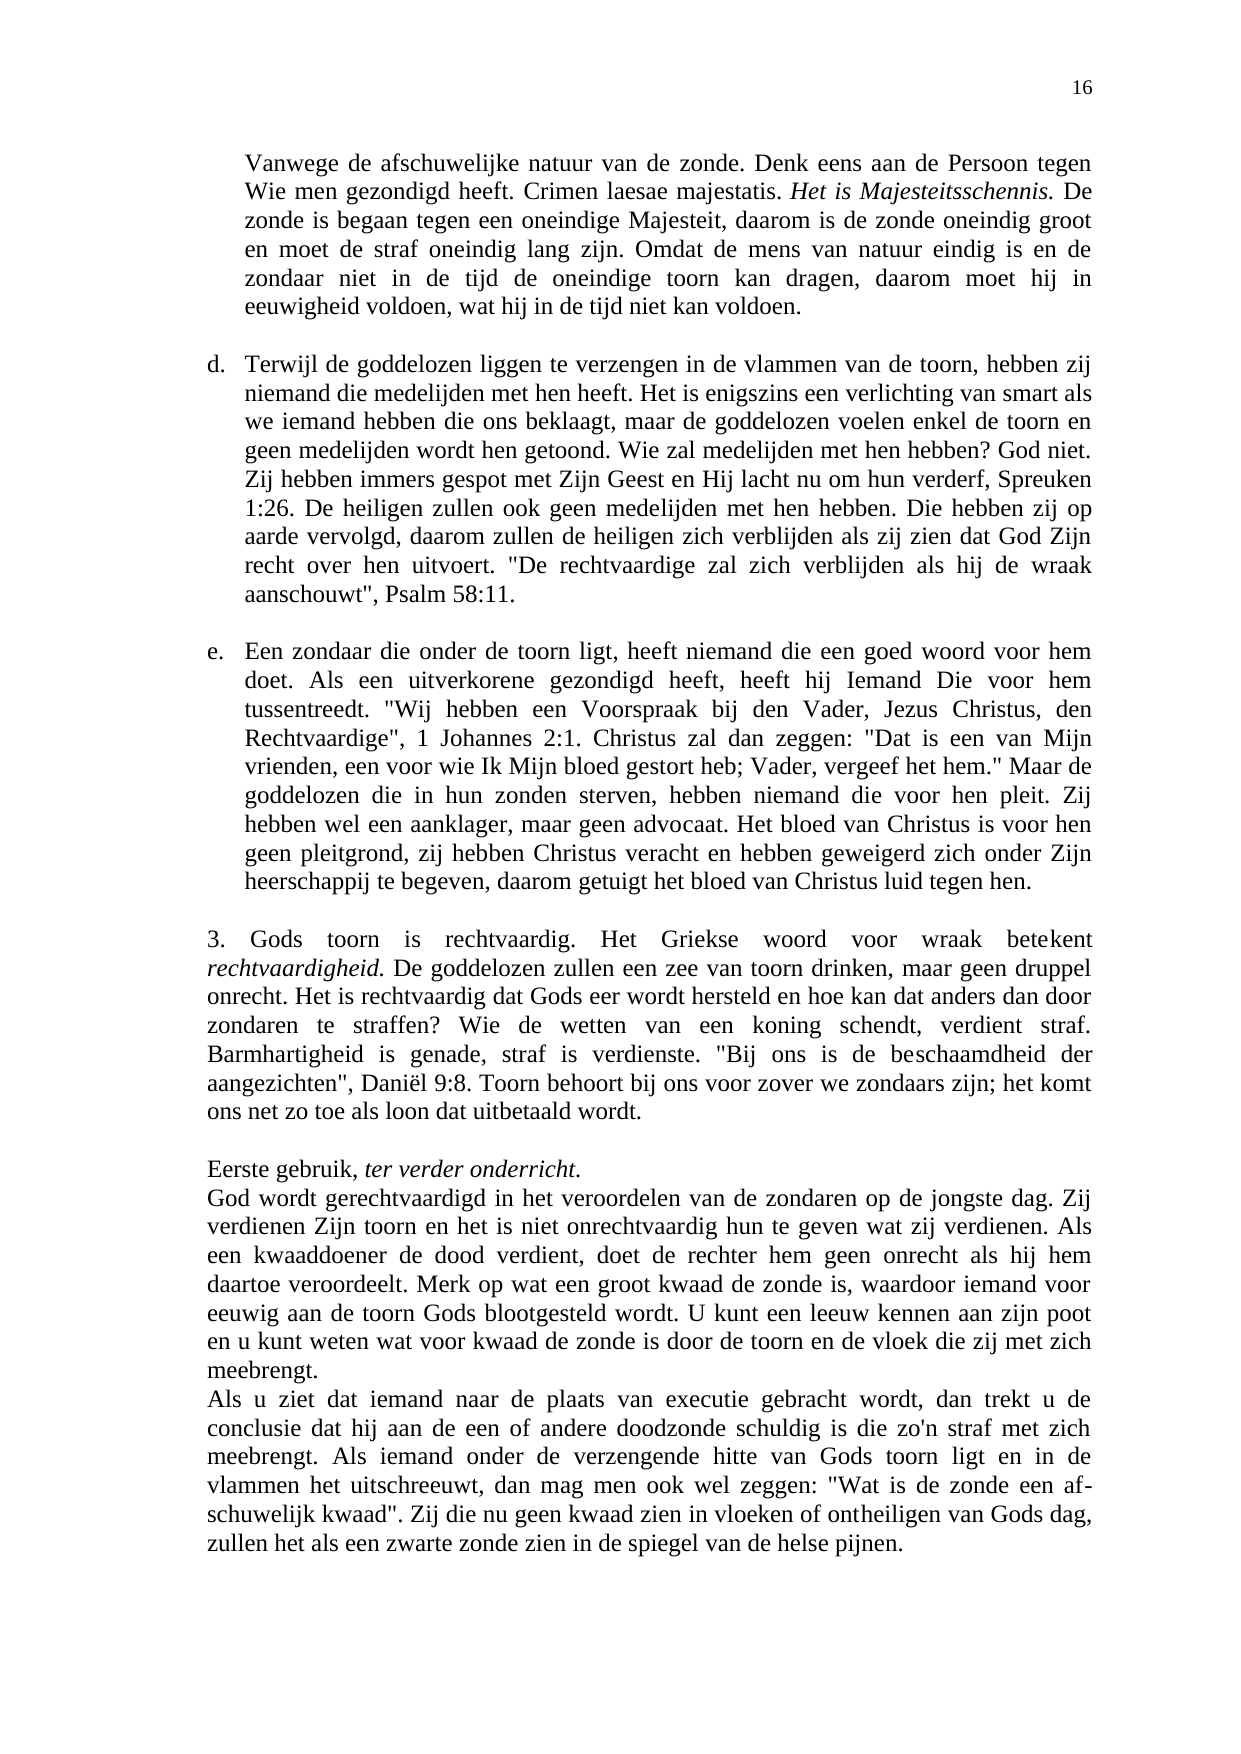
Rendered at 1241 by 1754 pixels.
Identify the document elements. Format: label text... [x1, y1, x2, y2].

list Terwijl de goddelozen liggen te verzengen in de vlammen van de toorn, hebben zij niemand die medelijden met hen heeft. Het is enigszins een verlichting van smart als we iemand hebben die ons beklaagt, maar de goddelozen voelen enkel de toorn en geen medelijden wordt hen getoond. Wie zal medelijden met hen hebben? God niet. Zij hebben immers gespot met Zijn Geest en Hij lacht nu om hun verderf, Spreuken 1:26. De heiligen zullen ook geen medelijden met hen hebben. Die hebben zij op aarde vervolgd, daarom zullen de heiligen zich verblijden als zij zien dat God Zijn recht over hen uitvoert. "De rechtvaardige zal zich verblijden als hij de wraak aanschouwt", Psalm 58:11. [207, 349, 1092, 608]
text Vanwege de afschuwelijke natuur van de zonde. Denk eens aan de Persoon tegen Wie men gezondigd heeft. Crimen laesae majestatis. Het is Majesteitsschennis. De zonde is begaan tegen een oneindige Majesteit, daarom is de zonde oneindig groot en moet de straf oneindig lang zijn. Omdat de mens van natuur eindig is en de zondaar niet in de tijd de oneindige toorn kan dragen, daarom moet hij in eeuwigheid voldoen, wat hij in de tijd niet kan voldoen. [244, 148, 1092, 320]
text Eerste gebruik, ter verder onderricht. [207, 1154, 1092, 1183]
text Als u ziet dat iemand naar de plaats van executie gebracht wordt, dan trekt u de conclusie dat hij aan de een of andere doodzonde schuldig is die zo'n straf met zich meebrengt. Als iemand onder de verzengende hitte van Gods toorn ligt en in de vlammen het uitschreeuwt, dan mag men ook wel zeggen: "Wat is de zonde een afschuwelijk kwaad". Zij die nu geen kwaad zien in vloeken of ontheiligen van Gods dag, zullen het als een zwarte zonde zien in de spiegel van de helse pijnen. [207, 1384, 1092, 1556]
text God wordt gerechtvaardigd in het veroordelen van de zondaren op de jongste dag. Zij verdienen Zijn toorn en het is niet onrechtvaardig hun te geven wat zij verdienen. Als een kwaaddoener de dood verdient, doet de rechter hem geen onrecht als hij hem daartoe veroordeelt. Merk op wat een groot kwaad de zonde is, waardoor iemand voor eeuwig aan de toorn Gods blootgesteld wordt. U kunt een leeuw kennen aan zijn poot en u kunt weten wat voor kwaad de zonde is door de toorn en de vloek die zij met zich meebrengt. [207, 1183, 1092, 1384]
list Een zondaar die onder de toorn ligt, heeft niemand die een goed woord voor hem doet. Als een uitverkorene gezondigd heeft, heeft hij Iemand Die voor hem tussentreedt. "Wij hebben een Voorspraak bij den Vader, Jezus Christus, den Rechtvaardige", 1 Johannes 2:1. Christus zal dan zeggen: "Dat is een van Mijn vrienden, een voor wie Ik Mijn bloed gestort heb; Vader, vergeef het hem." Maar de goddelozen die in hun zonden sterven, hebben niemand die voor hen pleit. Zij hebben wel een aanklager, maar geen advocaat. Het bloed van Christus is voor hen geen pleitgrond, zij hebben Christus veracht en hebben geweigerd zich onder Zijn heerschappij te begeven, daarom getuigt het bloed van Christus luid tegen hen. [207, 636, 1092, 895]
text 3. Gods toorn is rechtvaardig. Het Griekse woord voor wraak betekent rechtvaardigheid. De goddelozen zullen een zee van toorn drinken, maar geen druppel onrecht. Het is rechtvaardig dat Gods eer wordt hersteld en hoe kan dat anders dan door zondaren te straffen? Wie de wetten van een koning schendt, verdient straf. Barmhartigheid is genade, straf is verdienste. "Bij ons is de beschaamdheid der aangezichten", Daniël 9:8. Toorn behoort bij ons voor zover we zondaars zijn; het komt ons net zo toe als loon dat uitbetaald wordt. [207, 924, 1092, 1125]
